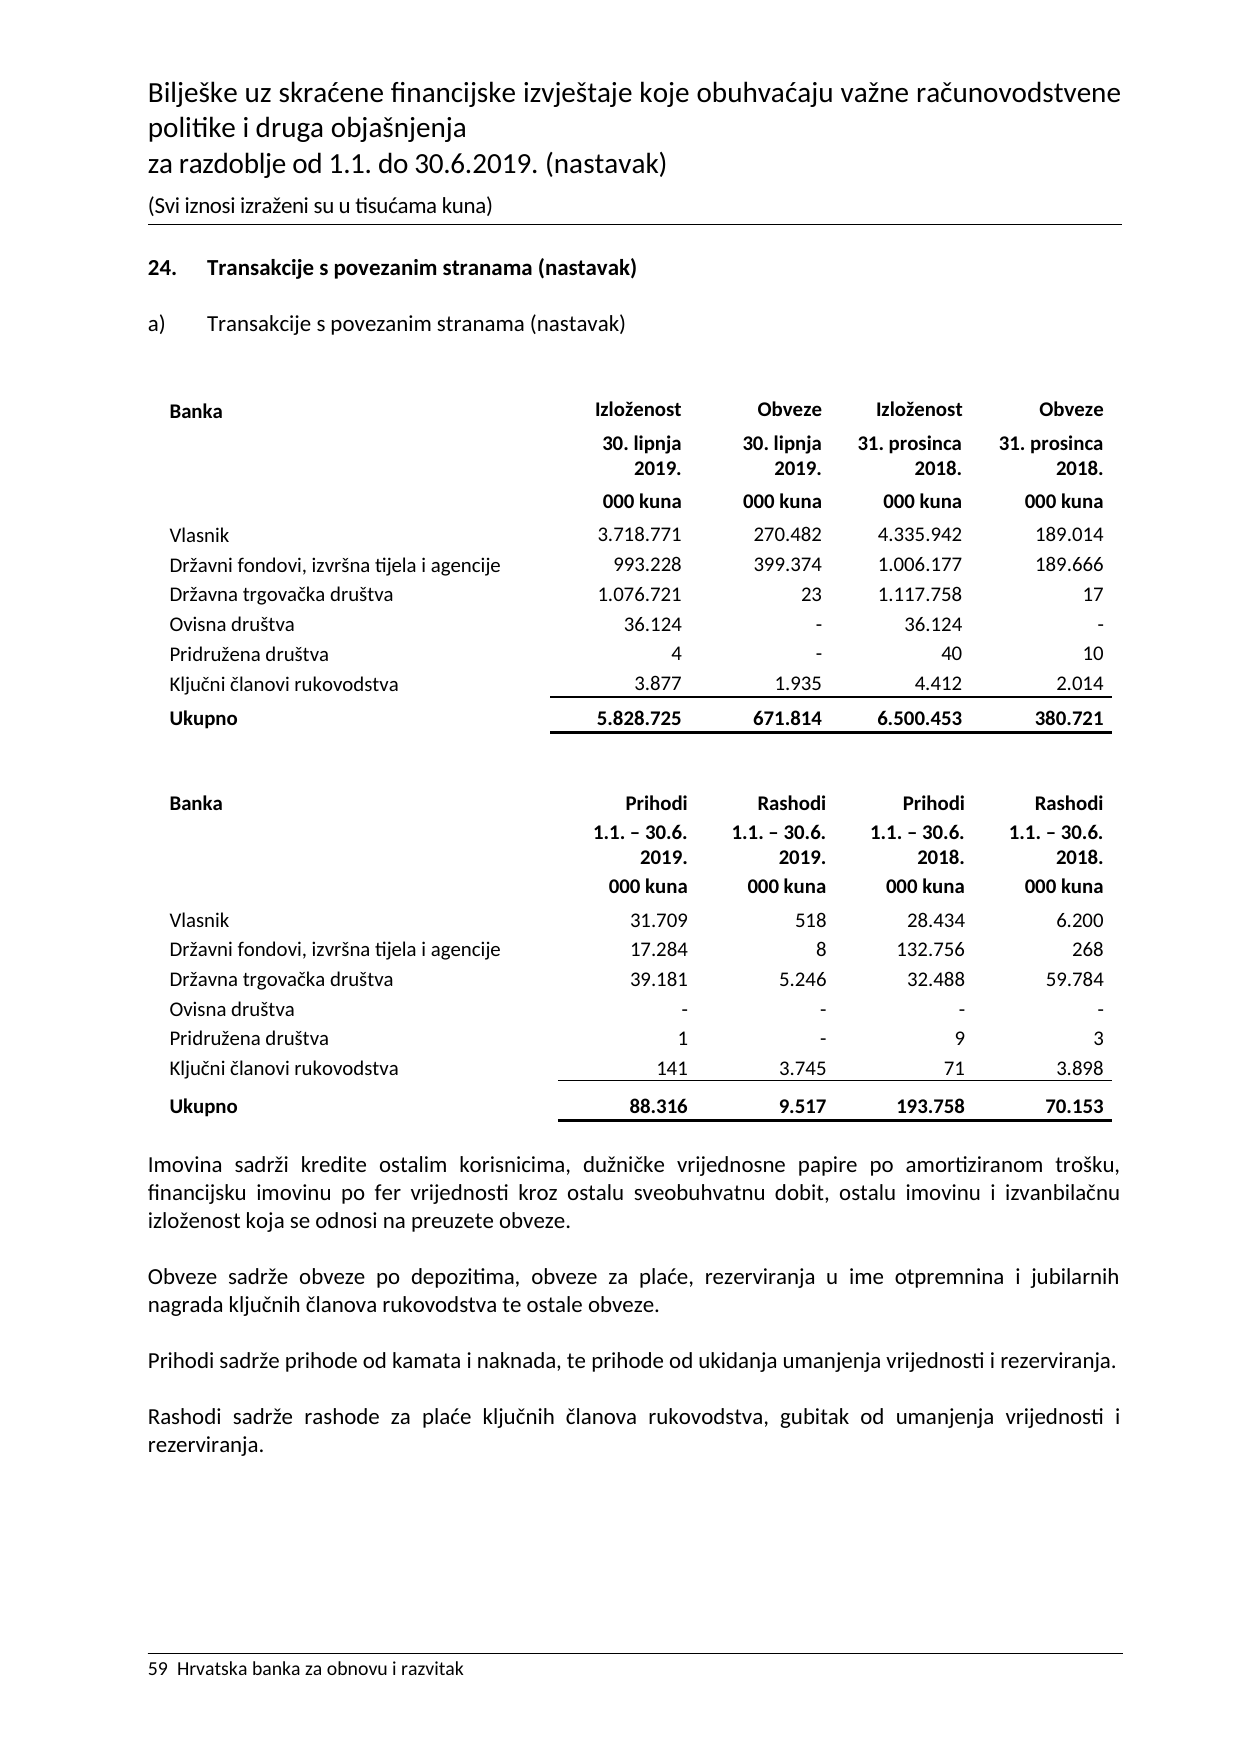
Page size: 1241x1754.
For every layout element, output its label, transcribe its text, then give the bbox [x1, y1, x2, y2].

text 24. Transakcije s povezanim stranama (nastavak) [148, 253, 1122, 281]
text Obveze sadrže obveze po depozitima, obveze za plaće, rezerviranja u ime otpremnina i jubilarnih nagrada ključnih članova rukovodstva te ostale obveze. [148, 1262, 1122, 1318]
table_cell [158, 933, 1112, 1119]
text Rashodi sadrže rashode za plaće ključnih članova rukovodstva, gubitak od umanjenja vrijednosti i rezerviranja. [148, 1402, 1122, 1458]
text Imovina sadrži kredite ostalim korisnicima, dužničke vrijednosne papire po amortiziranom trošku, financijsku imovinu po fer vrijednosti kroz ostalu sveobuhvatnu dobit, ostalu imovinu i izvanbilačnu izloženost koja se odnosi na preuzete obveze. [148, 1150, 1122, 1234]
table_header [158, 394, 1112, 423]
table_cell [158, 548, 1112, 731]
text a) Transakcije s povezanim stranama (nastavak) [148, 309, 1122, 337]
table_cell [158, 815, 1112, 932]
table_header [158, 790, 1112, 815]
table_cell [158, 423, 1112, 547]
text Prihodi sadrže prihode od kamata i naknada, te prihode od ukidanja umanjenja vrijednosti i rezerviranja. [148, 1346, 1122, 1374]
